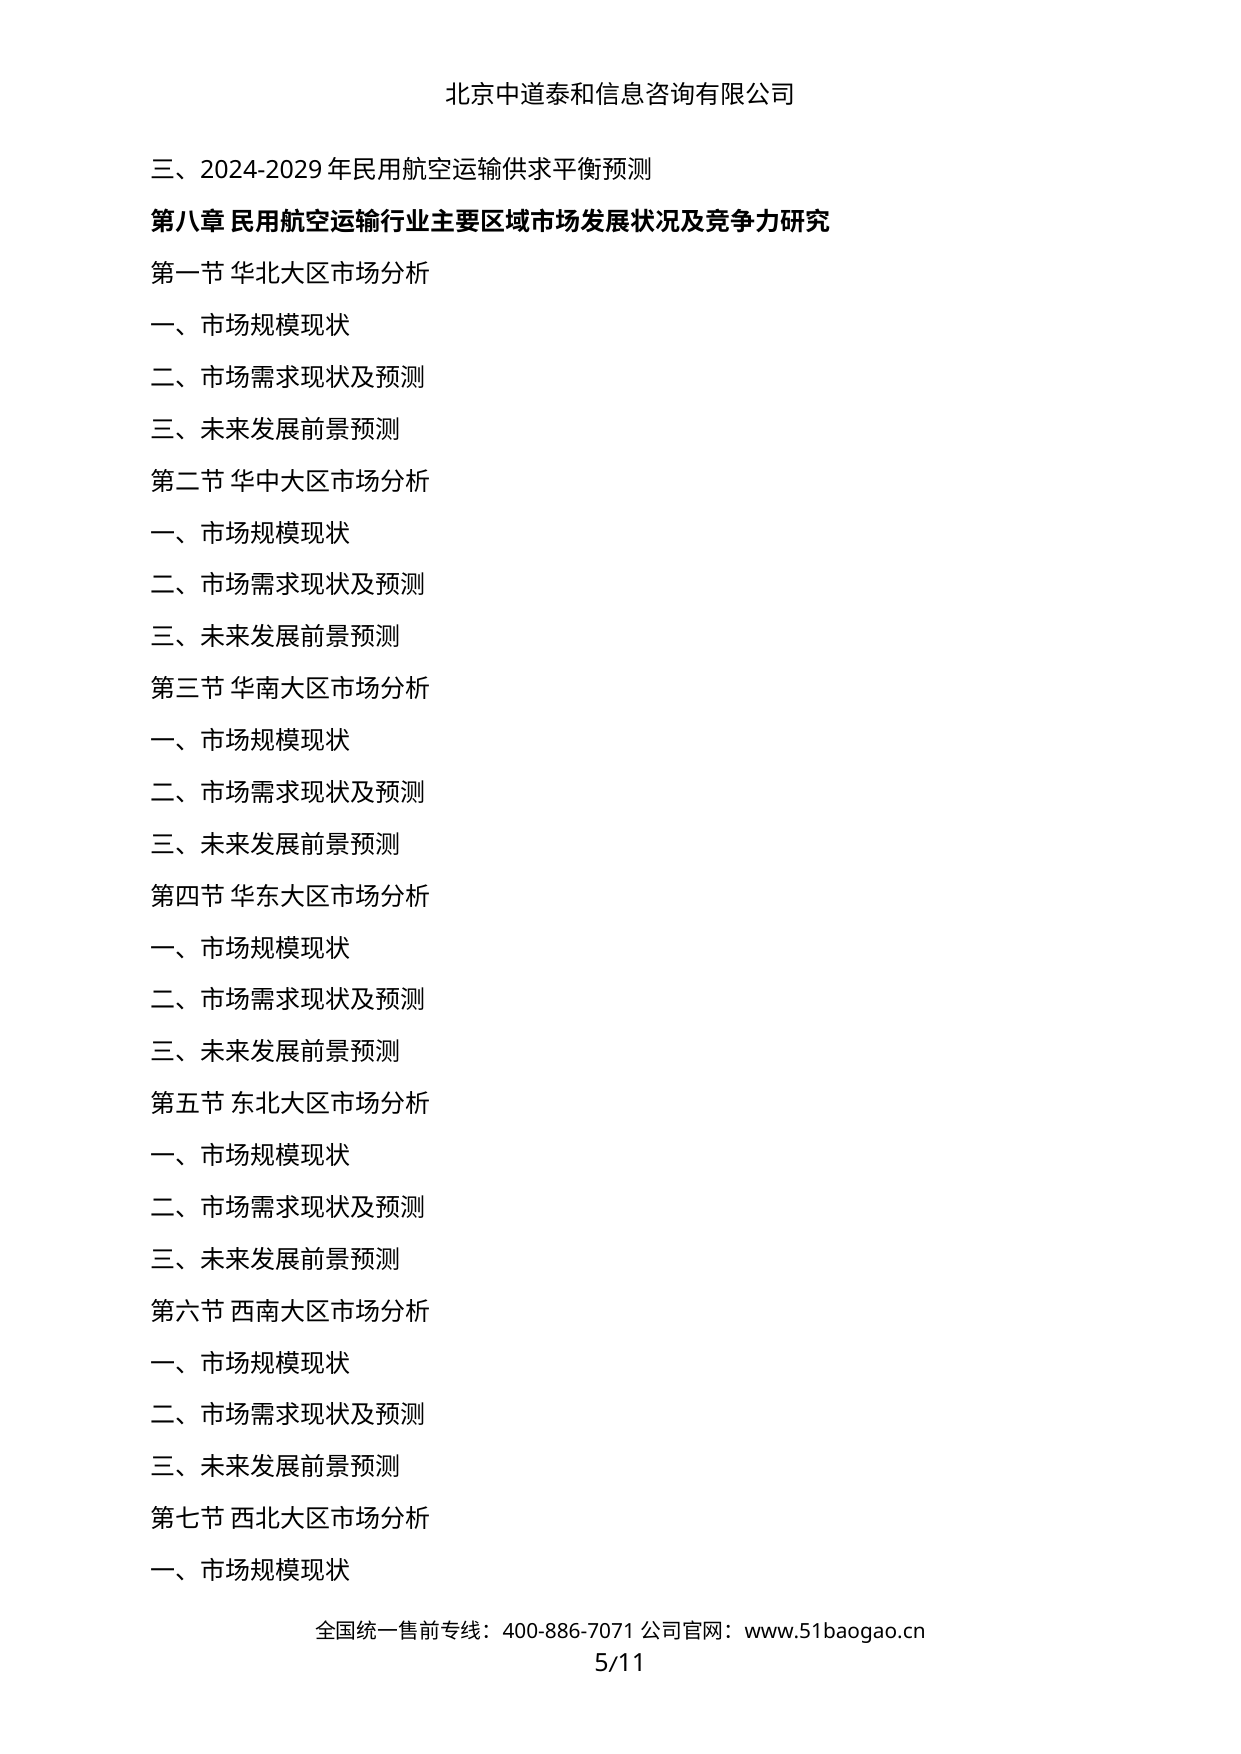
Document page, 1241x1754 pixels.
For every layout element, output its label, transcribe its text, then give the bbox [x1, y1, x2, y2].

text 二、市场需求现状及预测 [150, 772, 1090, 809]
text 一、市场规模现状 [150, 928, 1090, 964]
text 一、市场规模现状 [150, 1551, 1090, 1587]
text 二、市场需求现状及预测 [150, 357, 1090, 394]
text 第五节 东北大区市场分析 [150, 1084, 1090, 1120]
text 三、未来发展前景预测 [150, 824, 1090, 861]
text 三、未来发展前景预测 [150, 1032, 1090, 1068]
text 一、市场规模现状 [150, 513, 1090, 549]
text 一、市场规模现状 [150, 721, 1090, 757]
text 二、市场需求现状及预测 [150, 1187, 1090, 1224]
text 第二节 华中大区市场分析 [150, 461, 1090, 497]
text 三、未来发展前景预测 [150, 409, 1090, 446]
text 一、市场规模现状 [150, 1343, 1090, 1379]
text 一、市场规模现状 [150, 306, 1090, 342]
text 三、未来发展前景预测 [150, 1239, 1090, 1276]
text 第三节 华南大区市场分析 [150, 669, 1090, 705]
text 第六节 西南大区市场分析 [150, 1291, 1090, 1327]
text 二、市场需求现状及预测 [150, 980, 1090, 1016]
text 三、未来发展前景预测 [150, 617, 1090, 653]
text 二、市场需求现状及预测 [150, 1395, 1090, 1431]
text 三、2024-2029年民用航空运输供求平衡预测 [150, 150, 1090, 186]
text 第四节 华东大区市场分析 [150, 876, 1090, 912]
text 三、未来发展前景预测 [150, 1447, 1090, 1483]
text 第一节 华北大区市场分析 [150, 254, 1090, 290]
text 第八章 民用航空运输行业主要区域市场发展状况及竞争力研究 [150, 202, 1090, 238]
text 第七节 西北大区市场分析 [150, 1499, 1090, 1535]
text 二、市场需求现状及预测 [150, 565, 1090, 601]
text 一、市场规模现状 [150, 1136, 1090, 1172]
